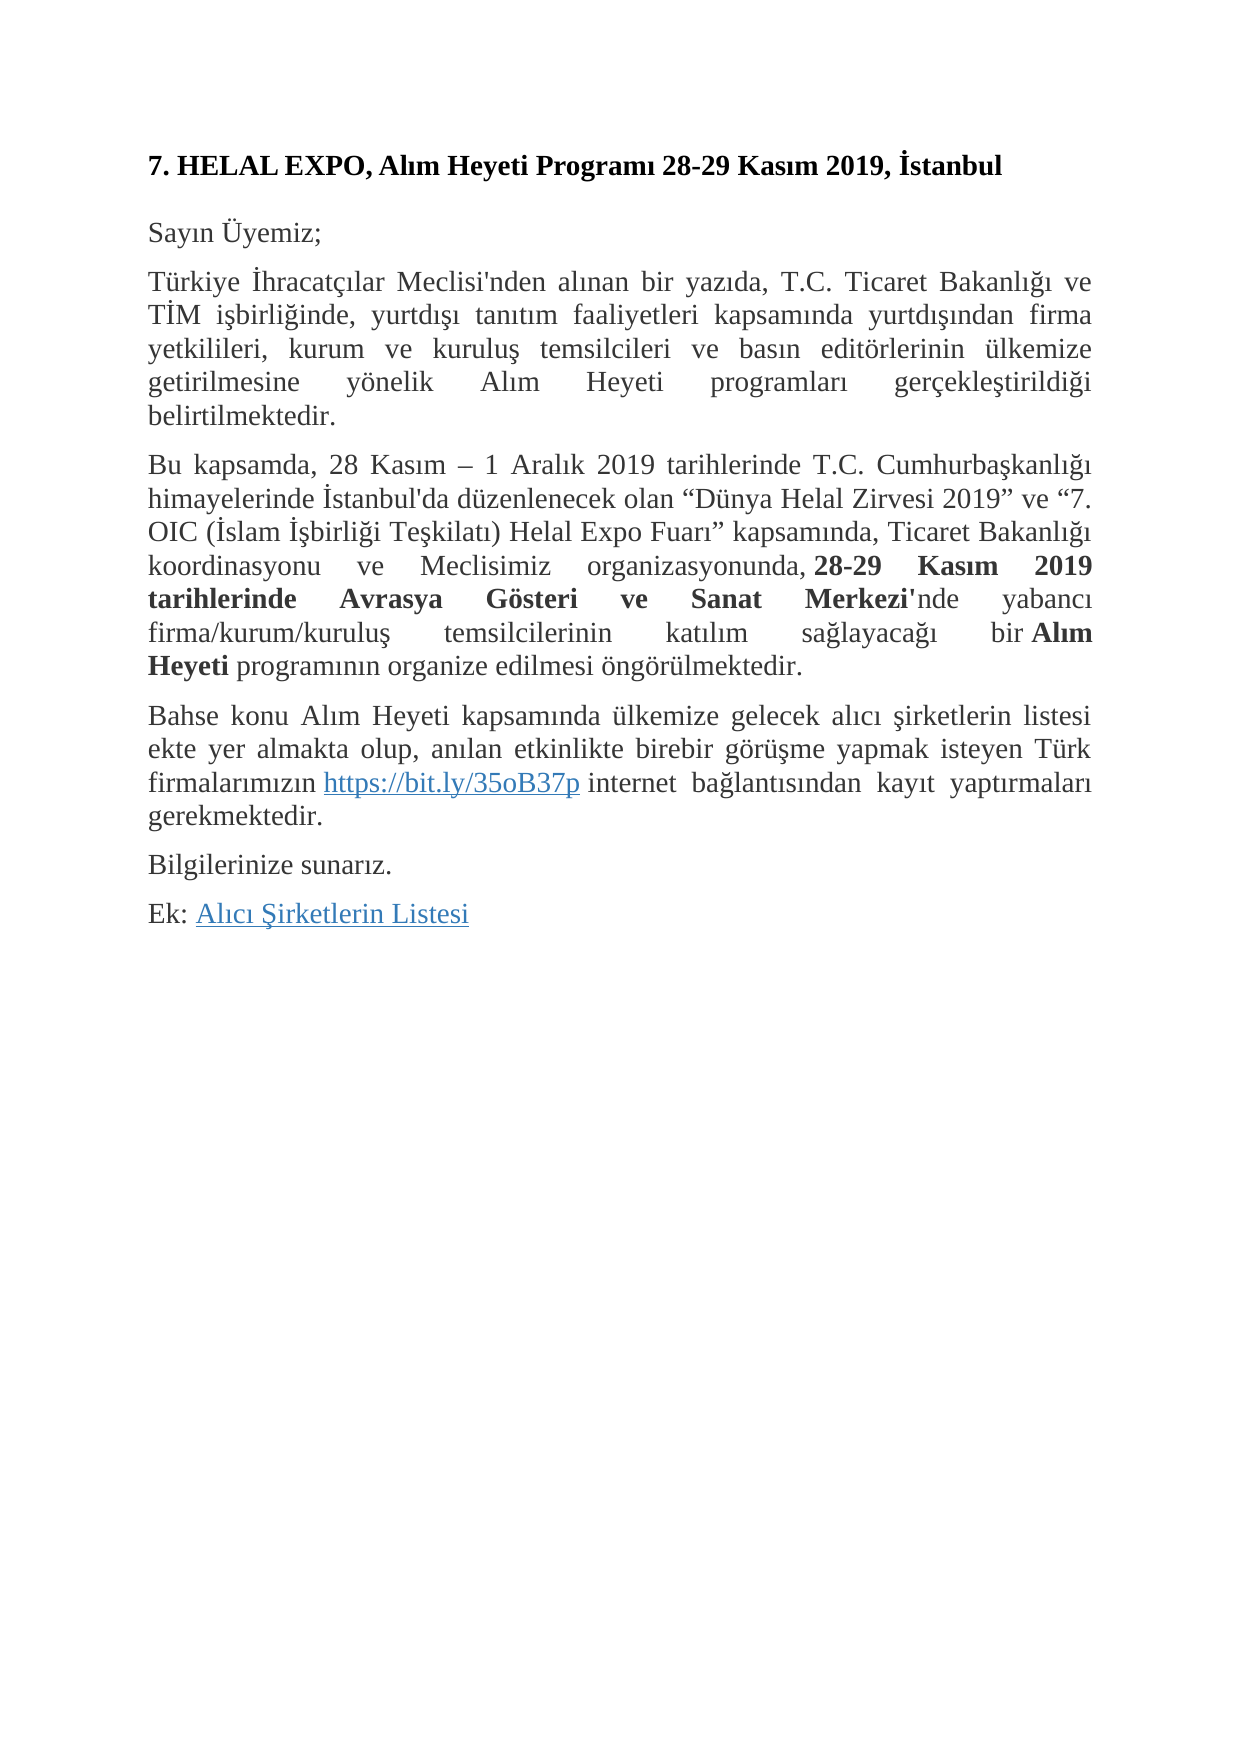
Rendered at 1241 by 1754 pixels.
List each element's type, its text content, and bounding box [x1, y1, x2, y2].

text Bilgilerinize sunarız. [148, 847, 1093, 881]
text Bahse konu Alım Heyeti kapsamında ülkemize gelecek alıcı şirketlerin listesi ekte yer almakta olup, anılan etkinlikte birebir görüşme yapmak isteyen Türk firmalarımızın https://bit.ly/35oB37p internet bağlantısından kayıt yaptırmaları gerekmektedir. [148, 698, 1093, 832]
text Türkiye İhracatçılar Meclisi'nden alınan bir yazıda, T.C. Ticaret Bakanlığı ve TİM işbirliğinde, yurtdışı tanıtım faaliyetleri kapsamında yurtdışından firma yetkilileri, kurum ve kuruluş temsilcileri ve basın editörlerinin ülkemize getirilmesine yönelik Alım Heyeti programları gerçekleştirildiği belirtilmektedir. [148, 264, 1093, 432]
text Bu kapsamda, 28 Kasım – 1 Aralık 2019 tarihlerinde T.C. Cumhurbaşkanlığı himayelerinde İstanbul'da düzenlenecek olan “Dünya Helal Zirvesi 2019” ve “7. OIC (İslam İşbirliği Teşkilatı) Helal Expo Fuarı” kapsamında, Ticaret Bakanlığı koordinasyonu ve Meclisimiz organizasyonunda, 28-29 Kasım 2019 tarihlerinde Avrasya Gösteri ve Sanat Merkezi'nde yabancı firma/kurum/kuruluş temsilcilerinin katılım sağlayacağı bir Alım Heyeti programının organize edilmesi öngörülmektedir. [148, 447, 1093, 682]
text 7. HELAL EXPO, Alım Heyeti Programı 28-29 Kasım 2019, İstanbul [148, 148, 1093, 181]
text Sayın Üyemiz; [148, 215, 1093, 248]
text Ek: Alıcı Şirketlerin Listesi [148, 897, 1093, 930]
